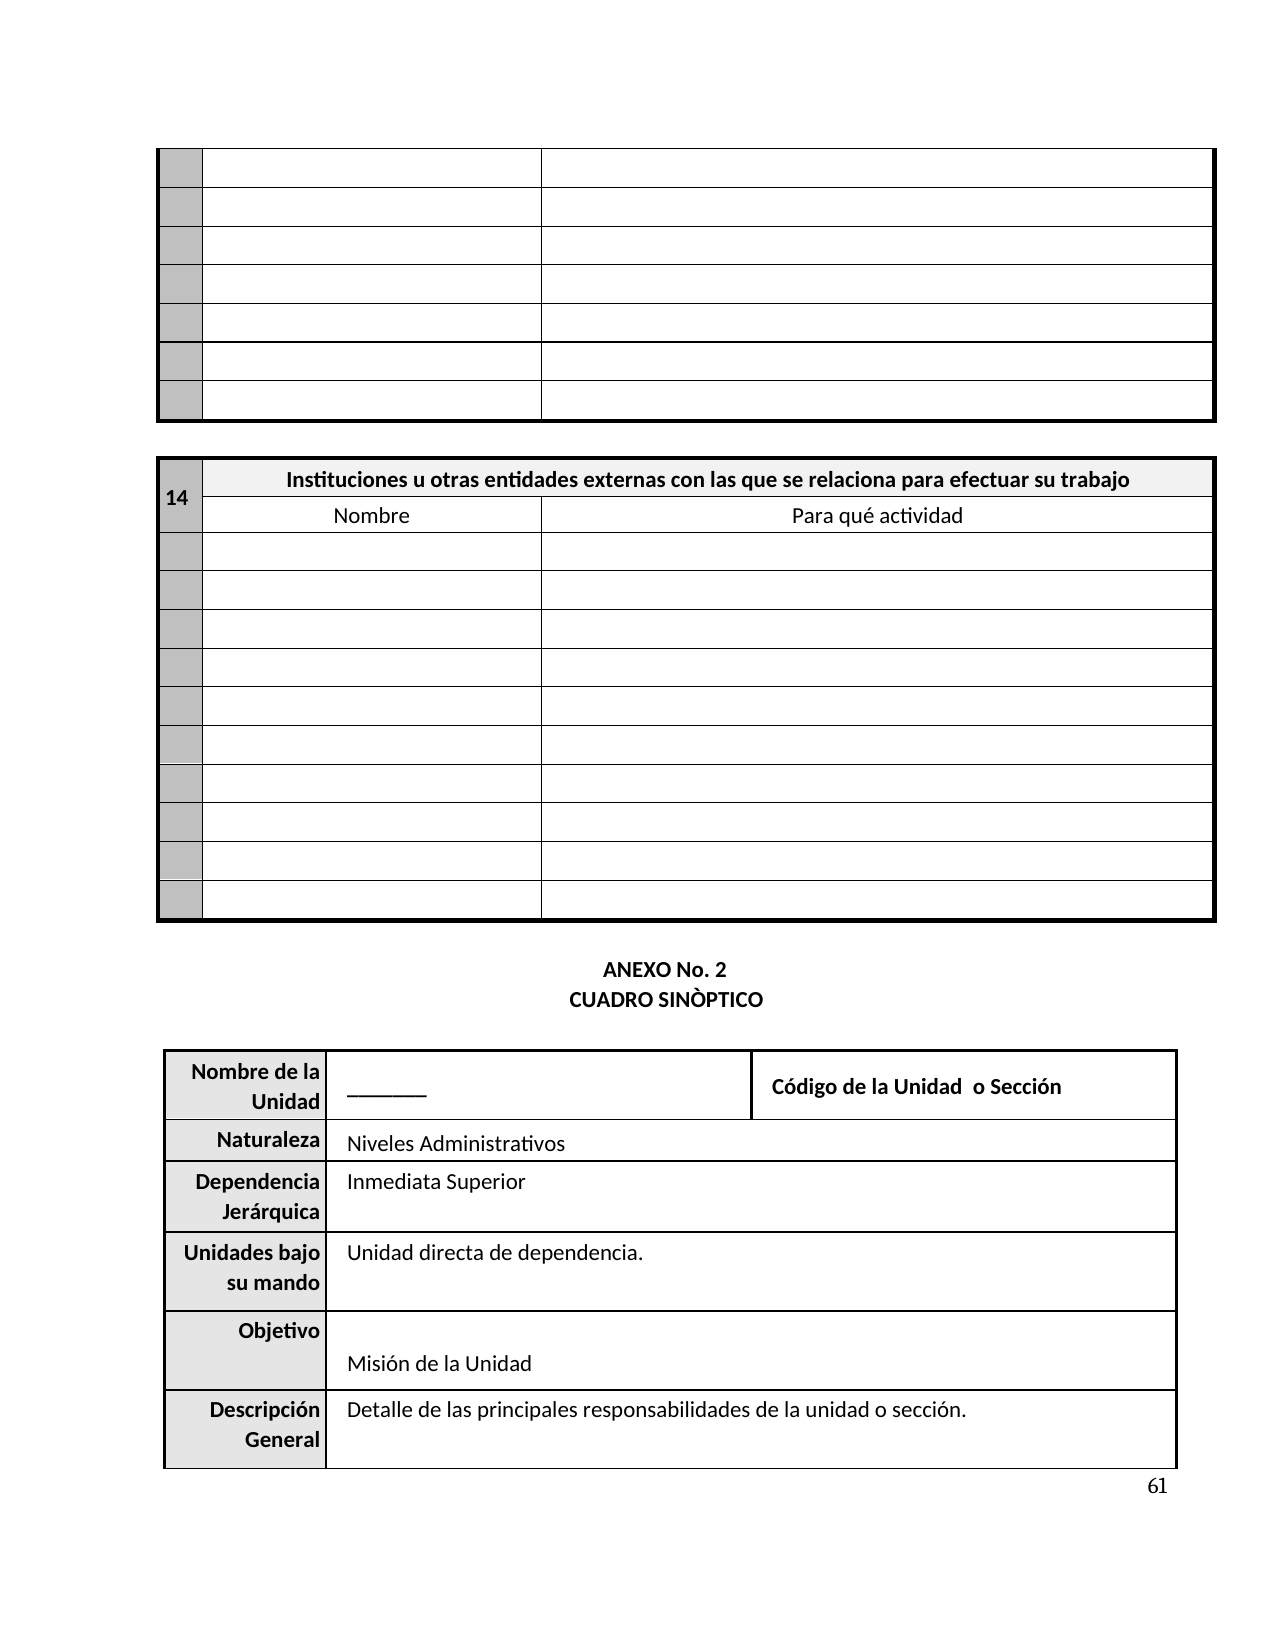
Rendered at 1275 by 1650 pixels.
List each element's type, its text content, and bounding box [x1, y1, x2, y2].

table_cell Naturaleza [166, 1120, 325, 1160]
table_cell Niveles Administrativos [327, 1120, 1175, 1160]
table_cell [160, 726, 202, 763]
table_cell [542, 304, 1212, 341]
table_cell Descripción General [166, 1391, 325, 1468]
table_cell [160, 188, 202, 226]
table_cell [542, 765, 1212, 802]
table_cell [160, 149, 202, 187]
table_cell [203, 304, 541, 341]
table_header Código de la Unidad o Sección [753, 1052, 1175, 1118]
text ANEXO No. 2 [162, 955, 726, 983]
table_cell [160, 687, 202, 725]
table_cell [542, 610, 1212, 648]
table_header Instituciones u otras entidades externas con las que se relaciona para efectuar su trabajo [203, 460, 1212, 496]
text CUADRO SINÒPTICO [162, 986, 763, 1014]
table_cell [203, 610, 541, 648]
table_cell [542, 726, 1212, 763]
table_cell Detalle de las principales responsabilidades de la unidad o sección. [327, 1391, 1175, 1468]
table_cell [160, 842, 202, 879]
table_cell Unidades bajo su mando [166, 1233, 325, 1310]
table_cell Dependencia Jerárquica [166, 1162, 325, 1231]
table_cell [203, 381, 541, 419]
table_cell [542, 533, 1212, 570]
table_cell [160, 265, 202, 303]
table_cell [160, 881, 202, 918]
table_cell [203, 765, 541, 802]
table_cell [542, 149, 1212, 187]
table_cell [160, 381, 202, 419]
table_cell [160, 765, 202, 802]
table_cell [203, 571, 541, 609]
table_cell Inmediata Superior [327, 1162, 1175, 1231]
table_cell [203, 726, 541, 763]
table_cell [203, 343, 541, 380]
table_cell Objetivo [166, 1312, 325, 1389]
table_cell [203, 842, 541, 879]
table_cell [542, 881, 1212, 918]
table_cell [160, 533, 202, 570]
table_cell [160, 610, 202, 648]
table_cell [203, 881, 541, 918]
table_cell [203, 533, 541, 570]
table_cell [160, 343, 202, 380]
table_cell [542, 188, 1212, 226]
table_cell [160, 803, 202, 841]
table_cell [160, 304, 202, 341]
table_cell Unidad directa de dependencia. [327, 1233, 1175, 1310]
table_cell [203, 687, 541, 725]
table_cell [203, 149, 541, 187]
table_cell Para qué actividad [542, 497, 1212, 532]
table_cell [542, 571, 1212, 609]
table_header 14 [160, 460, 202, 532]
table_cell [542, 842, 1212, 879]
table_cell [160, 227, 202, 264]
table_cell [203, 227, 541, 264]
table_cell Nombre [203, 497, 541, 532]
table_cell [542, 649, 1212, 686]
table_cell [203, 265, 541, 303]
table_cell [160, 649, 202, 686]
table_cell [542, 803, 1212, 841]
table_cell Misión de la Unidad [327, 1312, 1175, 1389]
table_cell [203, 649, 541, 686]
table_cell [203, 803, 541, 841]
table_cell [542, 381, 1212, 419]
table_cell [203, 188, 541, 226]
table_cell [542, 343, 1212, 380]
table_cell [160, 571, 202, 609]
table_header _______ [327, 1052, 750, 1118]
table_cell [542, 265, 1212, 303]
table_cell [542, 227, 1212, 264]
table_cell [542, 687, 1212, 725]
table_header Nombre de la Unidad [166, 1052, 325, 1118]
